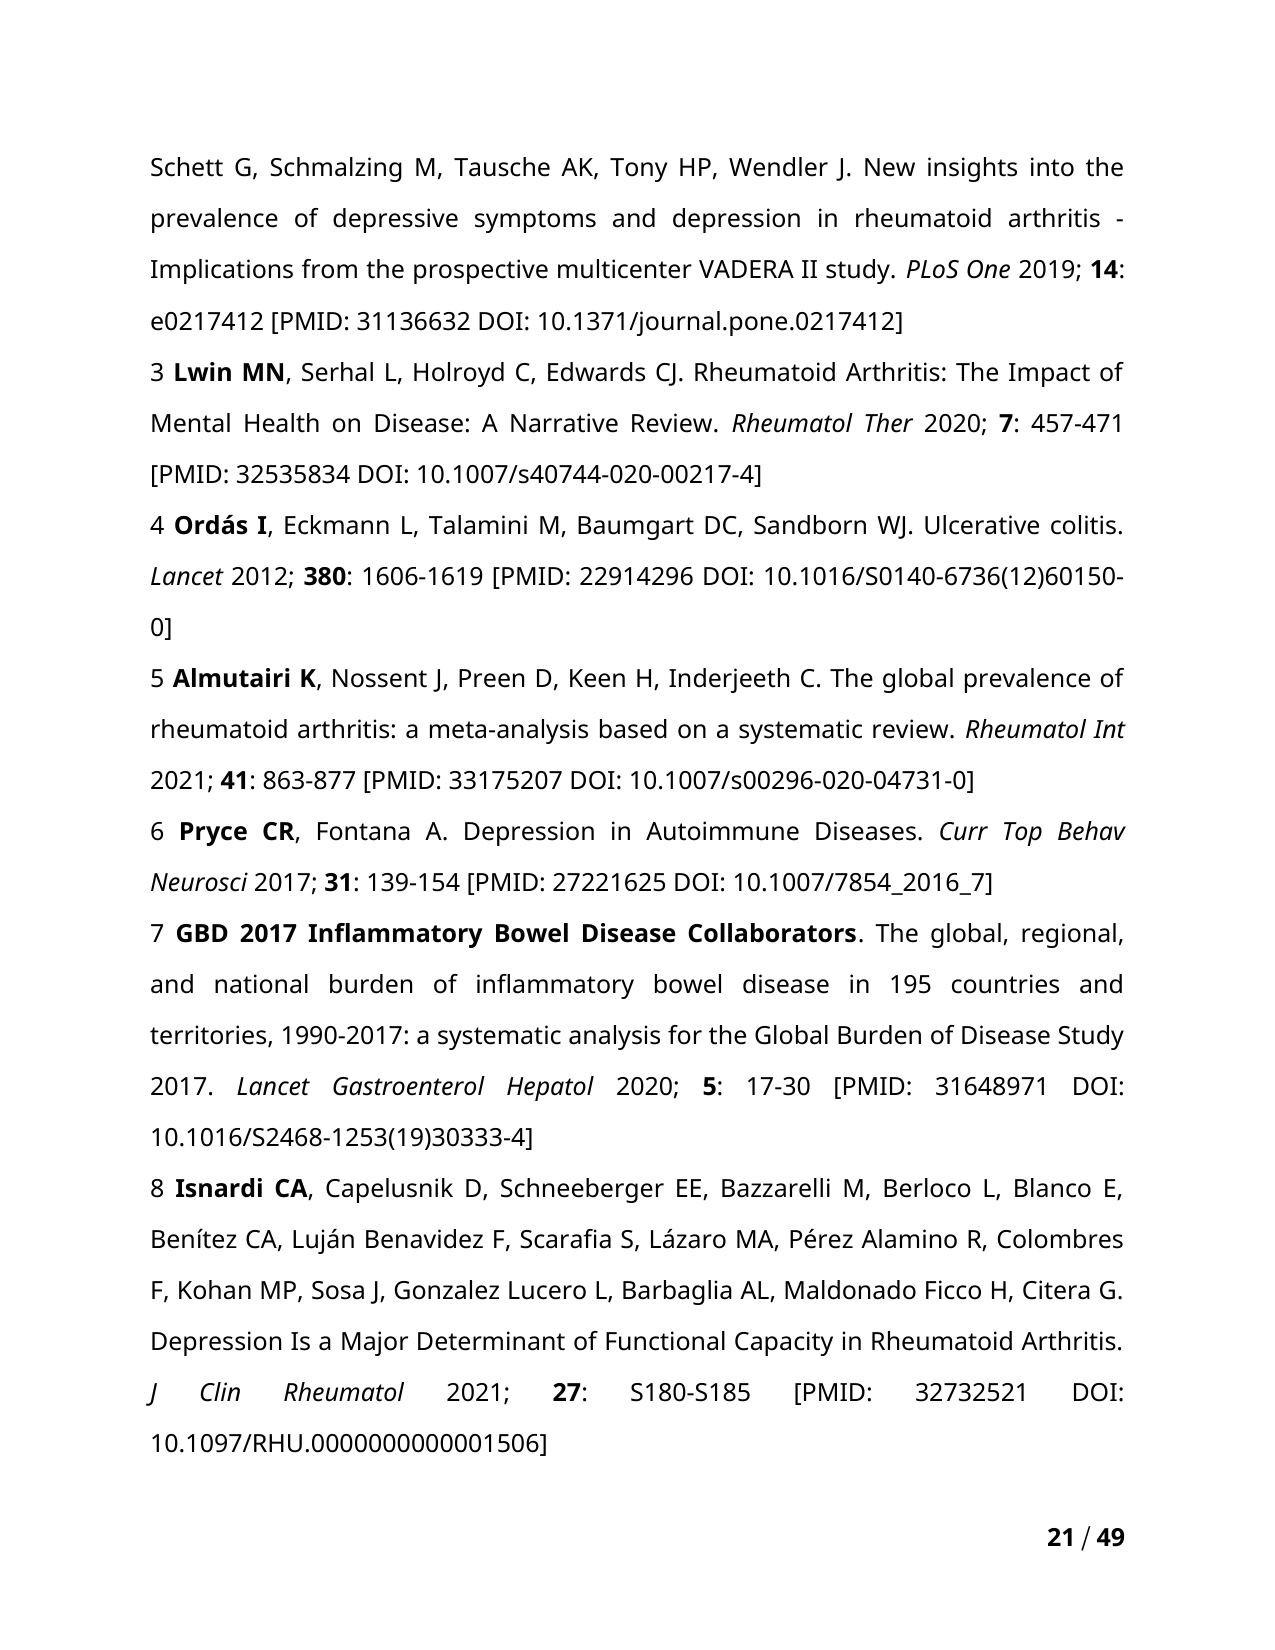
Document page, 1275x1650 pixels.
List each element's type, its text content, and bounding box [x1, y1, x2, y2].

text 8 Isnardi CA, Capelusnik D, Schneeberger EE, Bazzarelli M, Berloco L, Blanco E, Benítez CA, Luján Benavidez F, Scarafia S, Lázaro MA, Pérez Alamino R, Colombres F, Kohan MP, Sosa J, Gonzalez Lucero L, Barbaglia AL, Maldonado Ficco H, Citera G. Depression Is a Major Determinant of Functional Capacity in Rheumatoid Arthritis. J Clin Rheumatol 2021; 27: S180-S185 [PMID: 32732521 DOI: 10.1097/RHU.0000000000001506] [150, 1171, 1125, 1460]
text 6 Pryce CR, Fontana A. Depression in Autoimmune Diseases. Curr Top Behav Neurosci 2017; 31: 139-154 [PMID: 27221625 DOI: 10.1007/7854_2016_7] [150, 813, 1125, 899]
text 4 Ordás I, Eckmann L, Talamini M, Baumgart DC, Sandborn WJ. Ulcerative colitis. Lancet 2012; 380: 1606-1619 [PMID: 22914296 DOI: 10.1016/S0140-6736(12)60150-0] [150, 507, 1125, 643]
text 3 Lwin MN, Serhal L, Holroyd C, Edwards CJ. Rheumatoid Arthritis: The Impact of Mental Health on Disease: A Narrative Review. Rheumatol Ther 2020; 7: 457-471 [PMID: 32535834 DOI: 10.1007/s40744-020-00217-4] [150, 354, 1125, 490]
text 7 GBD 2017 Inflammatory Bowel Disease Collaborators. The global, regional, and national burden of inflammatory bowel disease in 195 countries and territories, 1990-2017: a systematic analysis for the Global Burden of Disease Study 2017. Lancet Gastroenterol Hepatol 2020; 5: 17-30 [PMID: 31648971 DOI: 10.1016/S2468-1253(19)30333-4] [150, 916, 1125, 1154]
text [150, 150, 1125, 337]
text 5 Almutairi K, Nossent J, Preen D, Keen H, Inderjeeth C. The global prevalence of rheumatoid arthritis: a meta-analysis based on a systematic review. Rheumatol Int 2021; 41: 863-877 [PMID: 33175207 DOI: 10.1007/s00296-020-04731-0] [150, 660, 1125, 797]
